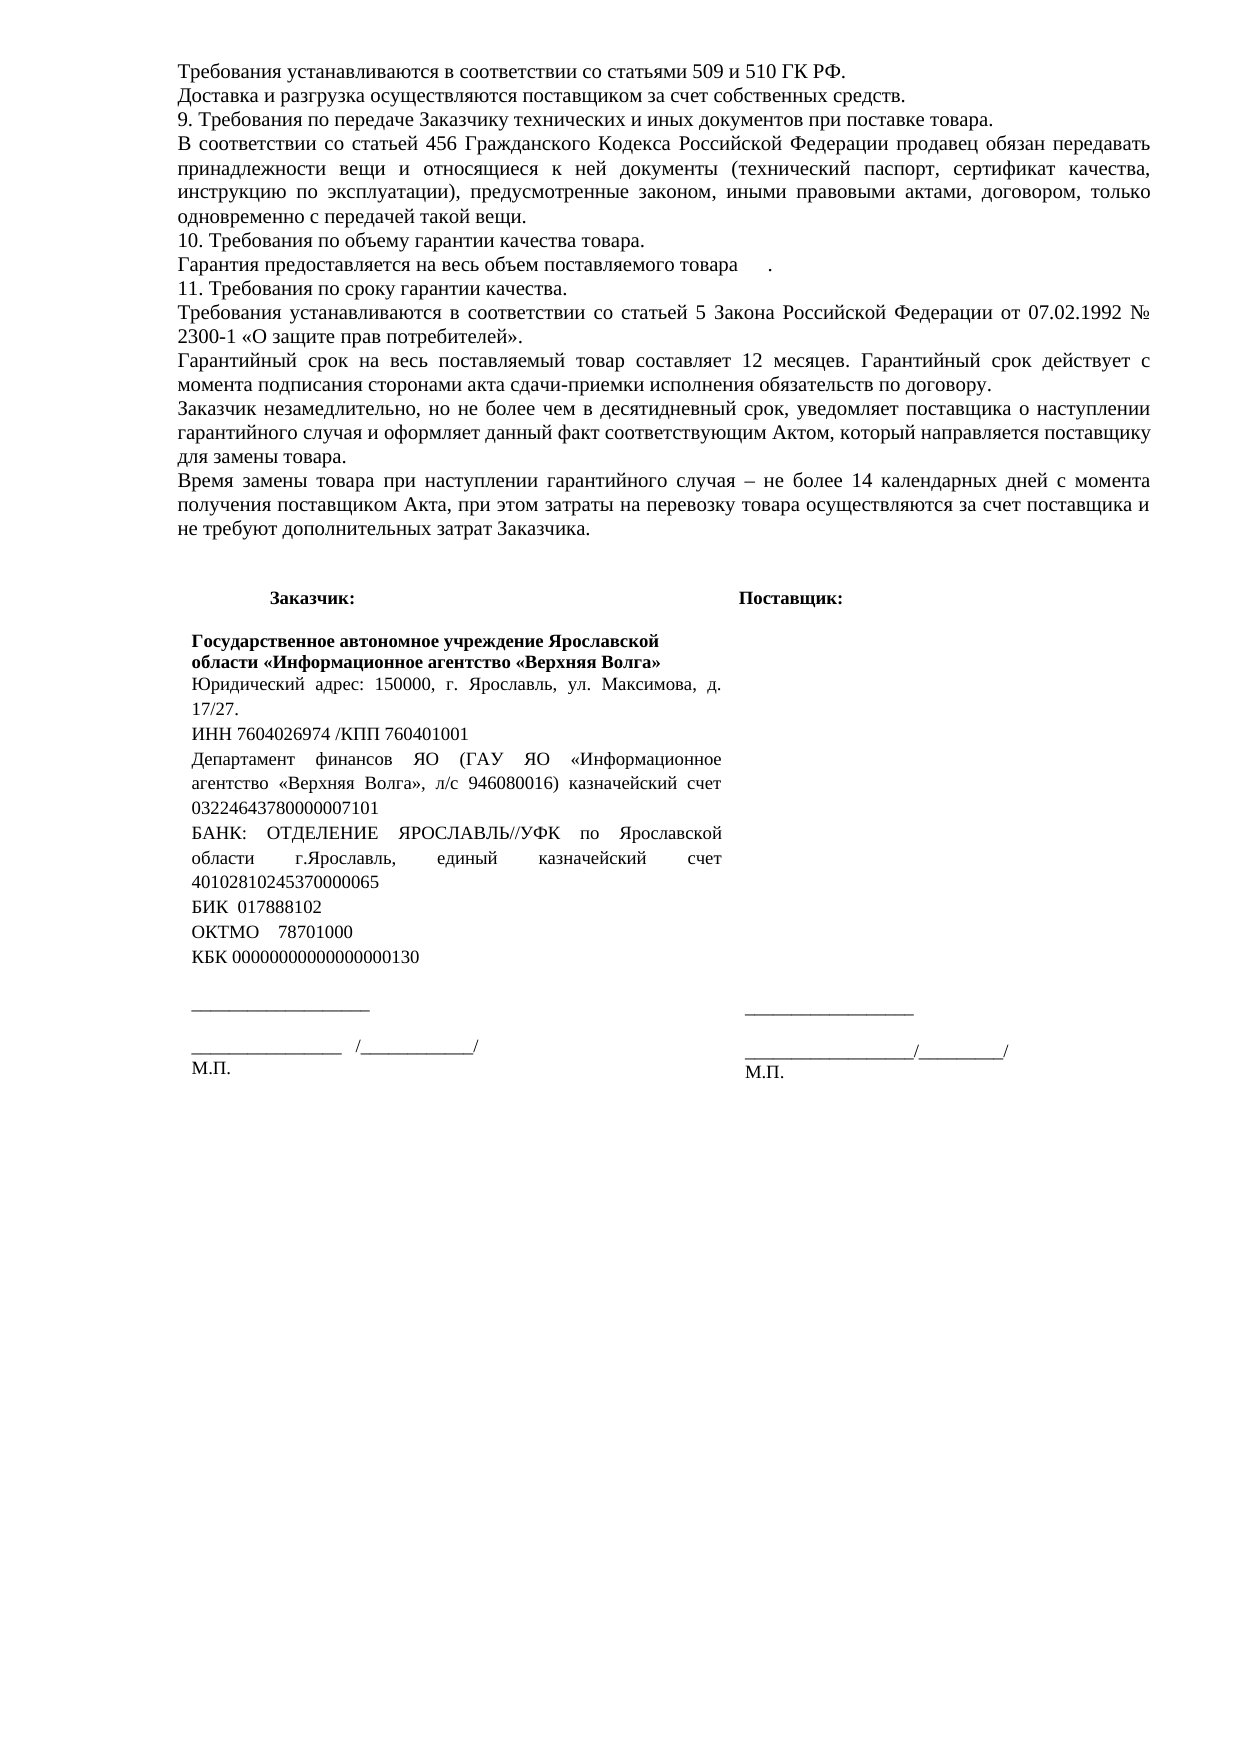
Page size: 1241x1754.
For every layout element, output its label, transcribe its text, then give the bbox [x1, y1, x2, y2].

text Требования устанавливаются в соответствии со статьей 5 Закона Российской Федерации от 07.02.1992 № 2300-1 «О защите прав потребителей». [177, 300, 1152, 348]
text Заказчик незамедлительно, но не более чем в десятидневный срок, уведомляет поставщика о наступлении гарантийного случая и оформляет данный факт соответствующим Актом, который направляется поставщику для замены товара. [177, 396, 1152, 468]
text Гарантийный срок на весь поставляемый товар составляет 12 месяцев. Гарантийный срок действует с момента подписания сторонами акта сдачи-приемки исполнения обязательств по договору. [177, 348, 1152, 396]
text Требования устанавливаются в соответствии со статьями 509 и 510 ГК РФ. [177, 59, 1152, 83]
table_header Государственное автономное учреждение Ярославской области «Информационное агентство «Верхняя Волга» Юридический адрес: 150000, г. Ярославль, ул. Максимова, д. 17/27. ИНН 7604026974 /КПП 760401001 Департамент финансов ЯО (ГАУ ЯО «Информационное агентство «Верхняя Волга», л/с 946080016) казначейский счет 03224643780000007101 БАНК: ОТДЕЛЕНИЕ ЯРОСЛАВЛЬ//УФК по Ярославской области г.Ярославль, единый казначейский счет 40102810245370000065 БИК 017888102 ОКТМО 78701000 КБК 00000000000000000130 ___________________ ________________ /____________/ М.П. [180, 608, 733, 1083]
text 10. Требования по объему гарантии качества товара. [177, 228, 1152, 252]
text 9. Требования по передаче Заказчику технических и иных документов при поставке товара. [177, 107, 1152, 131]
table_header __________________ __________________/_________/ М.П. [734, 608, 1209, 1083]
text 11. Требования по сроку гарантии качества. [177, 276, 1152, 300]
text Время замены товара при наступлении гарантийного случая – не более 14 календарных дней с момента получения поставщиком Акта, при этом затраты на перевозку товара осуществляются за счет поставщика и не требуют дополнительных затрат Заказчика. [177, 468, 1152, 540]
text Гарантия предоставляется на весь объем поставляемого товара . [177, 252, 1152, 276]
text Доставка и разгрузка осуществляются поставщиком за счет собственных средств. [177, 83, 1152, 107]
text В соответствии со статьей 456 Гражданского Кодекса Российской Федерации продавец обязан передавать принадлежности вещи и относящиеся к ней документы (технический паспорт, сертификат качества, инструкцию по эксплуатации), предусмотренные законом, иными правовыми актами, договором, только одновременно с передачей такой вещи. [177, 131, 1152, 228]
text Заказчик: Поставщик: [177, 587, 1152, 608]
